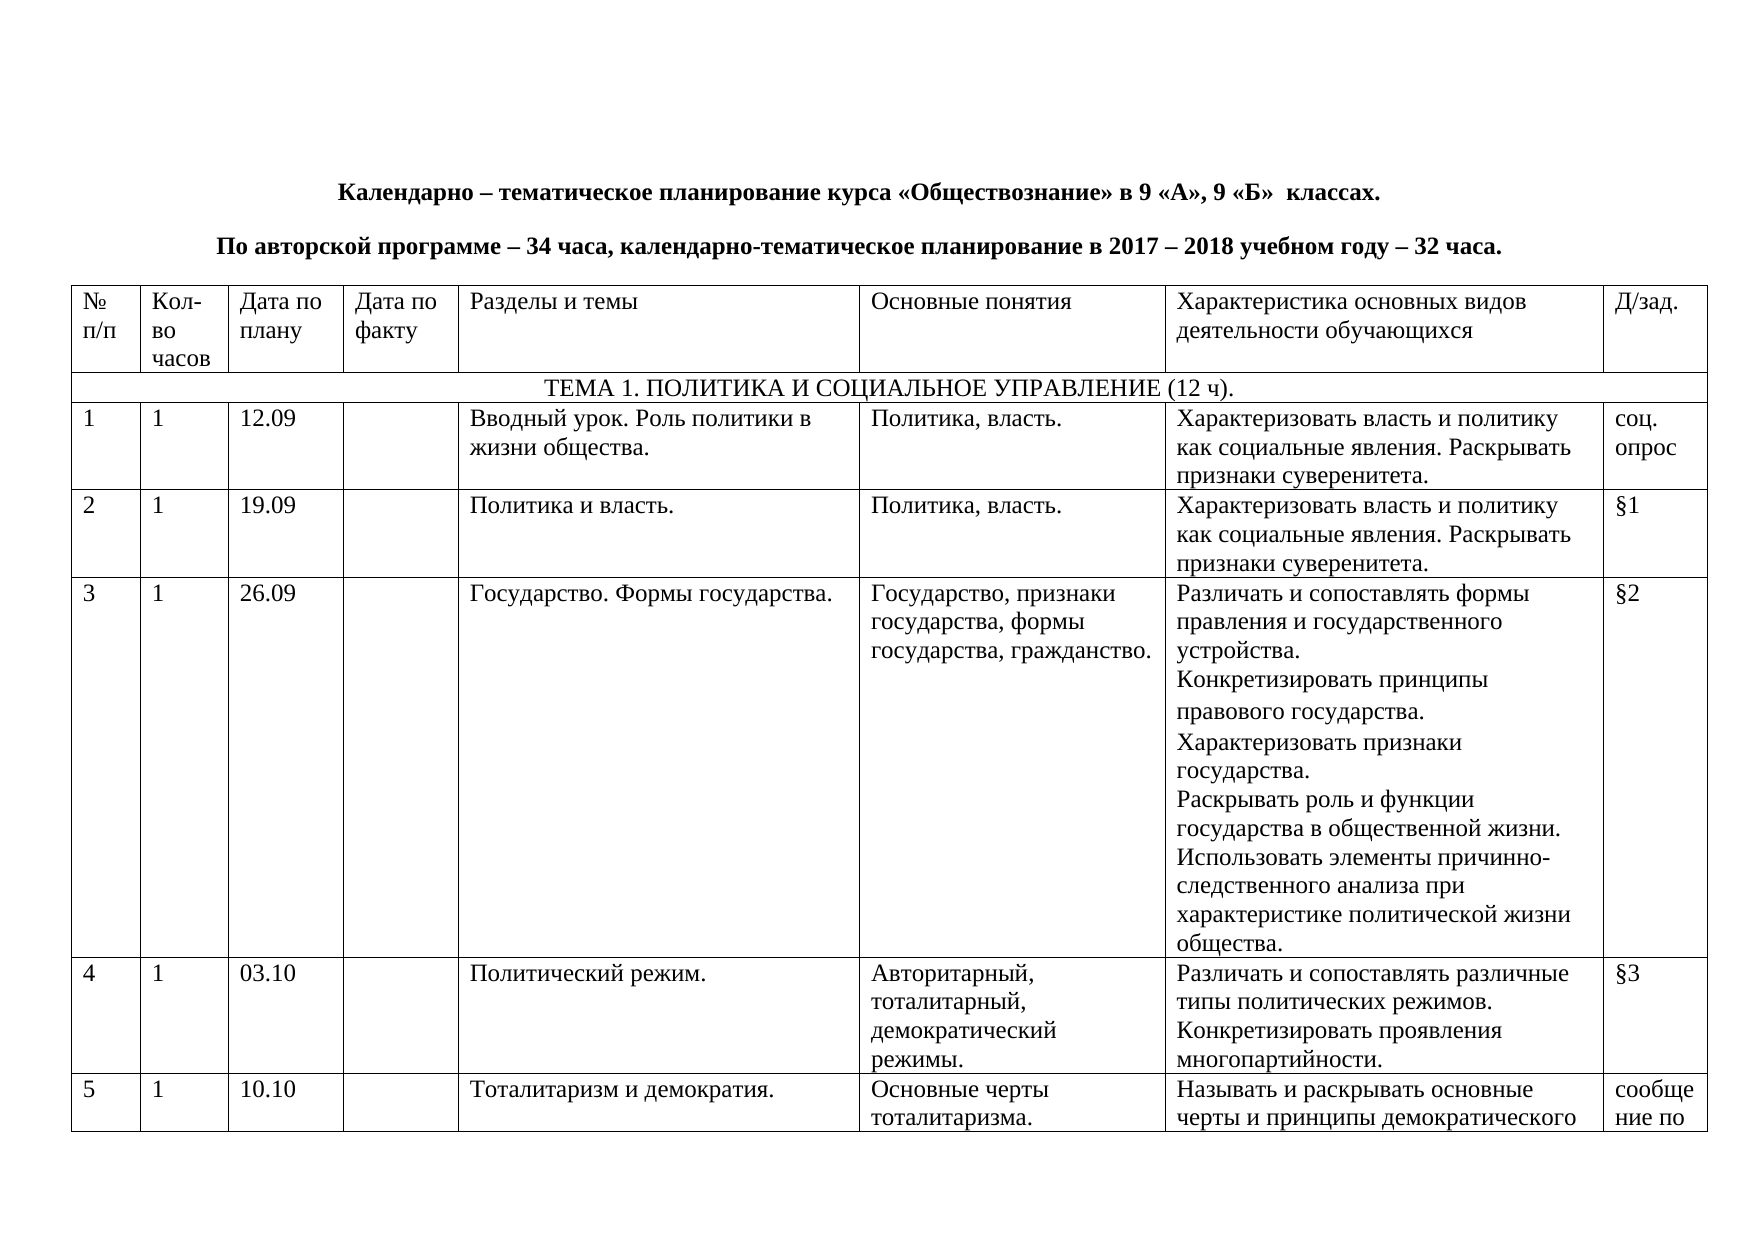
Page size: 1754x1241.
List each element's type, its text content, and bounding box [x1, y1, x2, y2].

table_cell Характеризовать власть и политику как социальные явления. Раскрывать признаки суверенитета. [1166, 403, 1603, 489]
table_cell 1 [72, 403, 140, 489]
table_cell Политический режим. [459, 958, 859, 1073]
table_cell 1 [141, 578, 228, 957]
table_cell Авторитарный, тоталитарный, демократический режимы. [860, 958, 1165, 1073]
table_cell 10.10 [229, 1074, 343, 1131]
table_cell 1 [141, 403, 228, 489]
table_cell соц. опрос [1604, 403, 1707, 489]
table_cell [344, 578, 458, 957]
table_cell Характеризовать власть и политику как социальные явления. Раскрывать признаки суверенитета. [1166, 490, 1603, 577]
table_cell 1 [141, 1074, 228, 1131]
table_cell Различать и сопоставлять различные типы политических режимов. Конкретизировать проявления многопартийности. [1166, 958, 1603, 1073]
table_cell 03.10 [229, 958, 343, 1073]
table_cell ТЕМА 1. ПОЛИТИКА И СОЦИАЛЬНОЕ УПРАВЛЕНИЕ (12 ч). [72, 373, 1707, 402]
text По авторской программе – 34 часа, календарно-тематическое планирование в 2017 – 2018 учебном году – 32 часа. [83, 231, 1636, 260]
table_header Д/зад. [1604, 286, 1707, 372]
table_cell 19.09 [229, 490, 343, 577]
table_cell 3 [72, 578, 140, 957]
table_header Основные понятия [860, 286, 1165, 372]
table_header Дата по факту [344, 286, 458, 372]
table_cell сообщение по теме [1604, 1074, 1707, 1131]
table_cell §3 [1604, 958, 1707, 1073]
table_cell 4 [72, 958, 140, 1073]
table_header Характеристика основных видов деятельности обучающихся [1166, 286, 1603, 372]
table_cell Политика, власть. [860, 490, 1165, 577]
table_cell Государство. Формы государства. [459, 578, 859, 957]
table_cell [1166, 1074, 1603, 1131]
table_cell [344, 490, 458, 577]
table_cell Вводный урок. Роль политики в жизни общества. [459, 403, 859, 489]
table_cell Политика и власть. [459, 490, 859, 577]
table_cell Различать и сопоставлять формы правления и государственного устройства. Конкретизировать принципы правового государства. Характеризовать признаки государства. Раскрывать роль и функции государства в общественной жизни. Использовать элементы причинно-следственного анализа при характеристике политической жизни общества. [1166, 578, 1603, 957]
table_cell [344, 403, 458, 489]
table_cell §1 [1604, 490, 1707, 577]
table_header № п/п [72, 286, 140, 372]
table_cell 26.09 [229, 578, 343, 957]
table_header Дата по плану [229, 286, 343, 372]
table_cell Государство, признаки государства, формы государства, гражданство. [860, 578, 1165, 957]
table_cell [860, 1074, 1165, 1131]
table_cell [344, 958, 458, 1073]
table_header Кол-во часов [141, 286, 228, 372]
table_cell 5 [72, 1074, 140, 1131]
table_cell 1 [141, 490, 228, 577]
table_cell 12.09 [229, 403, 343, 489]
table_cell 2 [72, 490, 140, 577]
table_cell [344, 1074, 458, 1131]
text Календарно – тематическое планирование курса «Обществознание» в 9 «А», 9 «Б» классах. [83, 177, 1636, 206]
table_cell 1 [141, 958, 228, 1073]
table_header Разделы и темы [459, 286, 859, 372]
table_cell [459, 1074, 859, 1131]
table_cell Политика, власть. [860, 403, 1165, 489]
table_cell §2 [1604, 578, 1707, 957]
